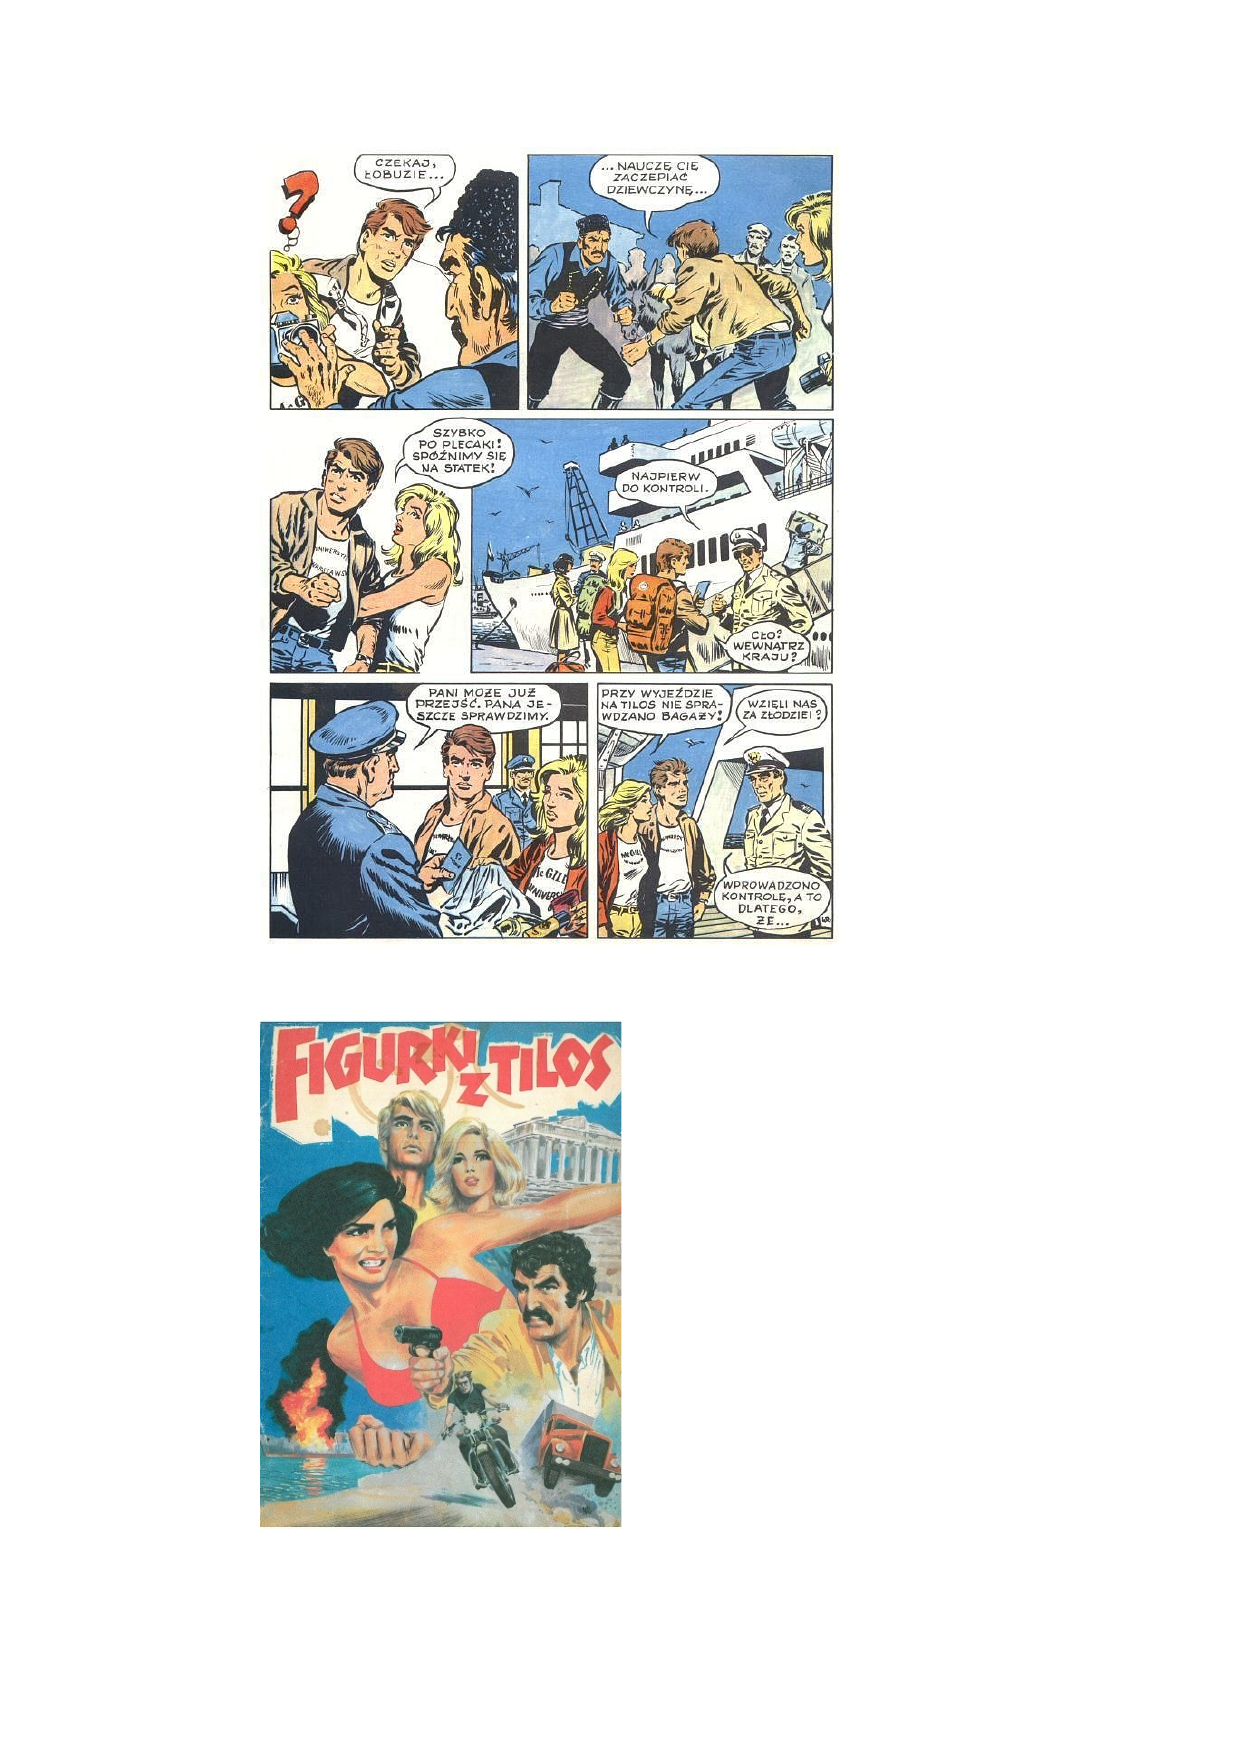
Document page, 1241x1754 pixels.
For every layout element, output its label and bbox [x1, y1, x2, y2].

picture [260, 1020, 622, 1529]
picture [260, 147, 840, 945]
